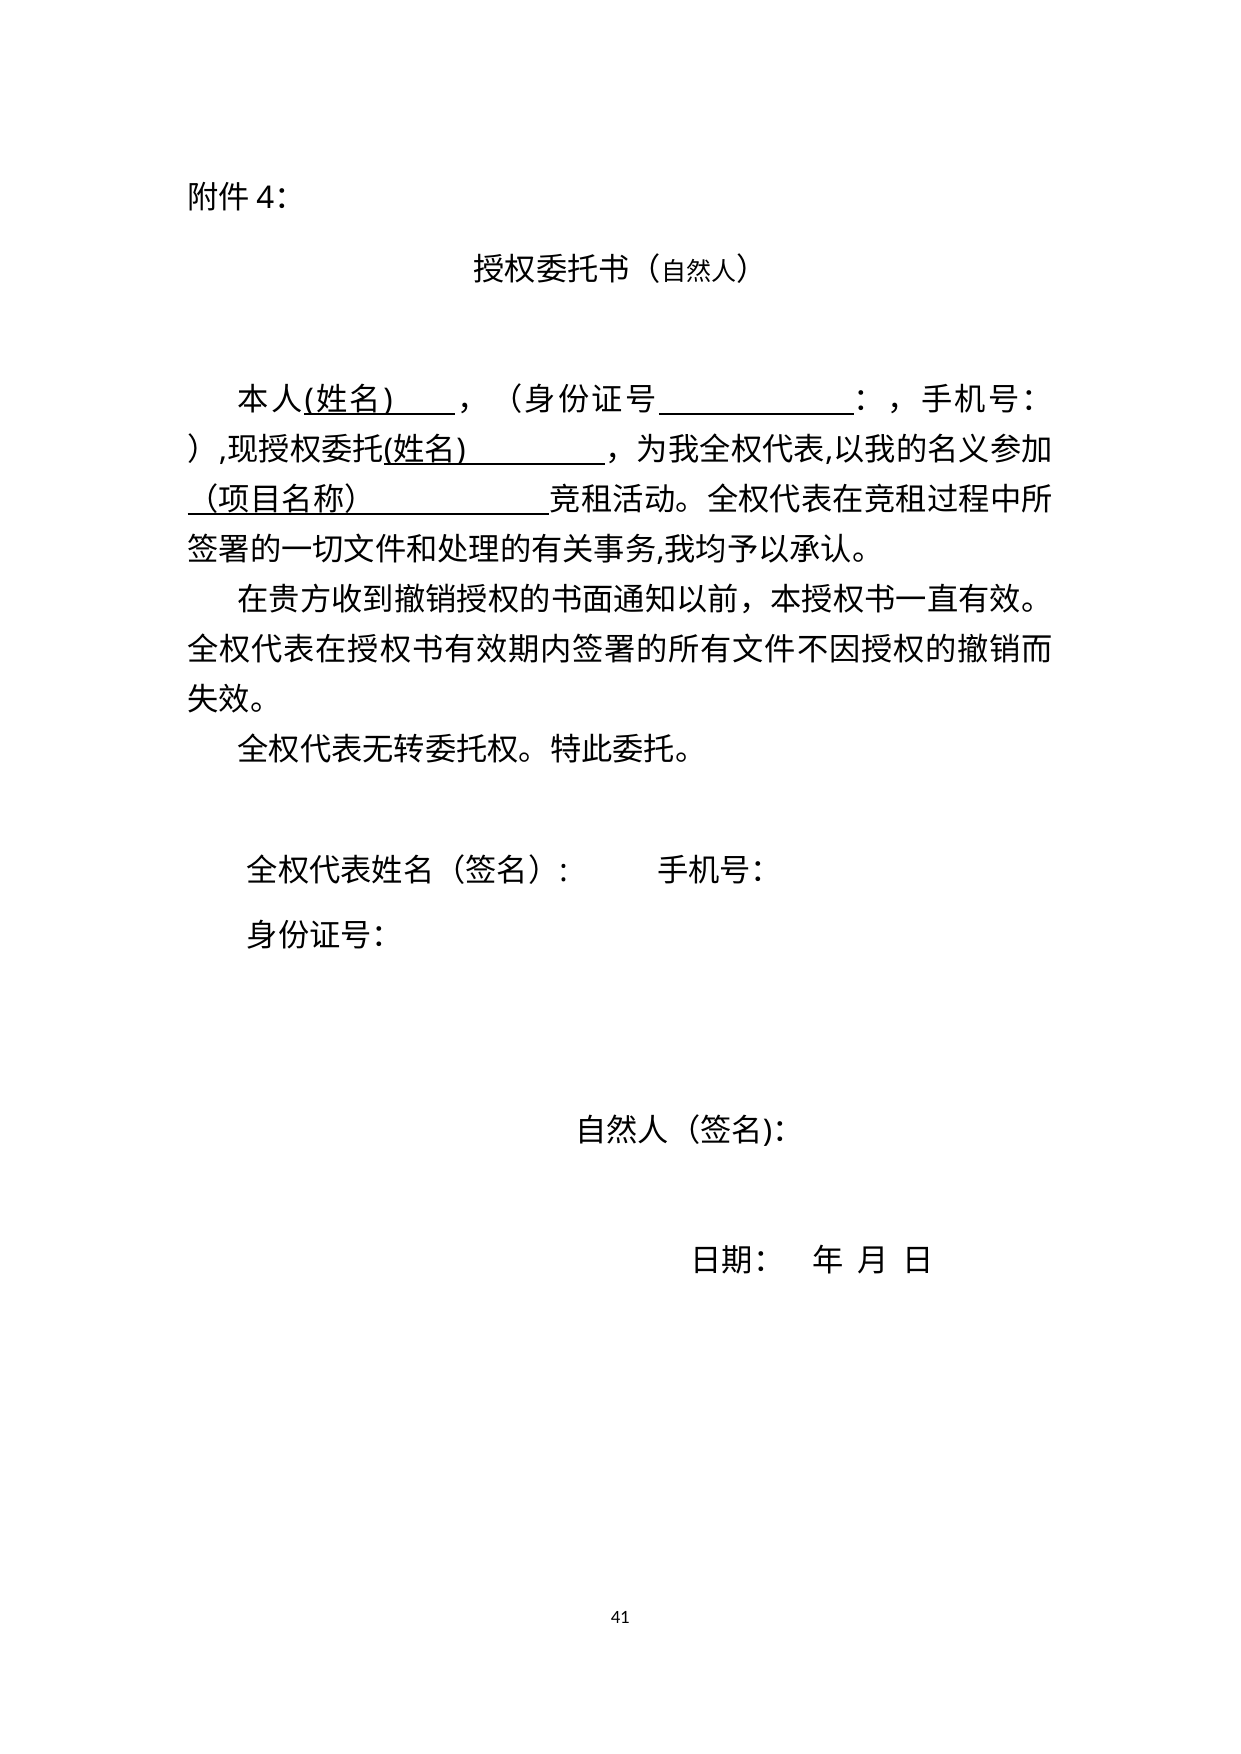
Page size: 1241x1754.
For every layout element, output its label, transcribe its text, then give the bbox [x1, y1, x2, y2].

text 日期： 年 月 日 [537, 1225, 991, 1290]
text 在贵方收到撤销授权的书面通知以前，本授权书一直有效。全权代表在授权书有效期内签署的所有文件不因授权的撤销而失效。 [187, 570, 1053, 720]
text 全权代表姓名（签名）: 手机号： [187, 835, 1053, 900]
text 自然人（签名)： [187, 1095, 1053, 1160]
text 附件4： [187, 162, 1053, 227]
text 身份证号： [187, 900, 1053, 965]
text 全权代表无转委托权。特此委托。 [187, 720, 1053, 770]
text 本人(姓名) ，（身份证号 ：，手机号： ）,现授权委托(姓名) ，为我全权代表,以我的名义参加（项目名称） 竞租活动。全权代表在竞租过程中所签署的一切文件和处理的有关事务,我均予以承认。 [187, 370, 1053, 570]
text 授权委托书（自然人） [187, 244, 1053, 289]
